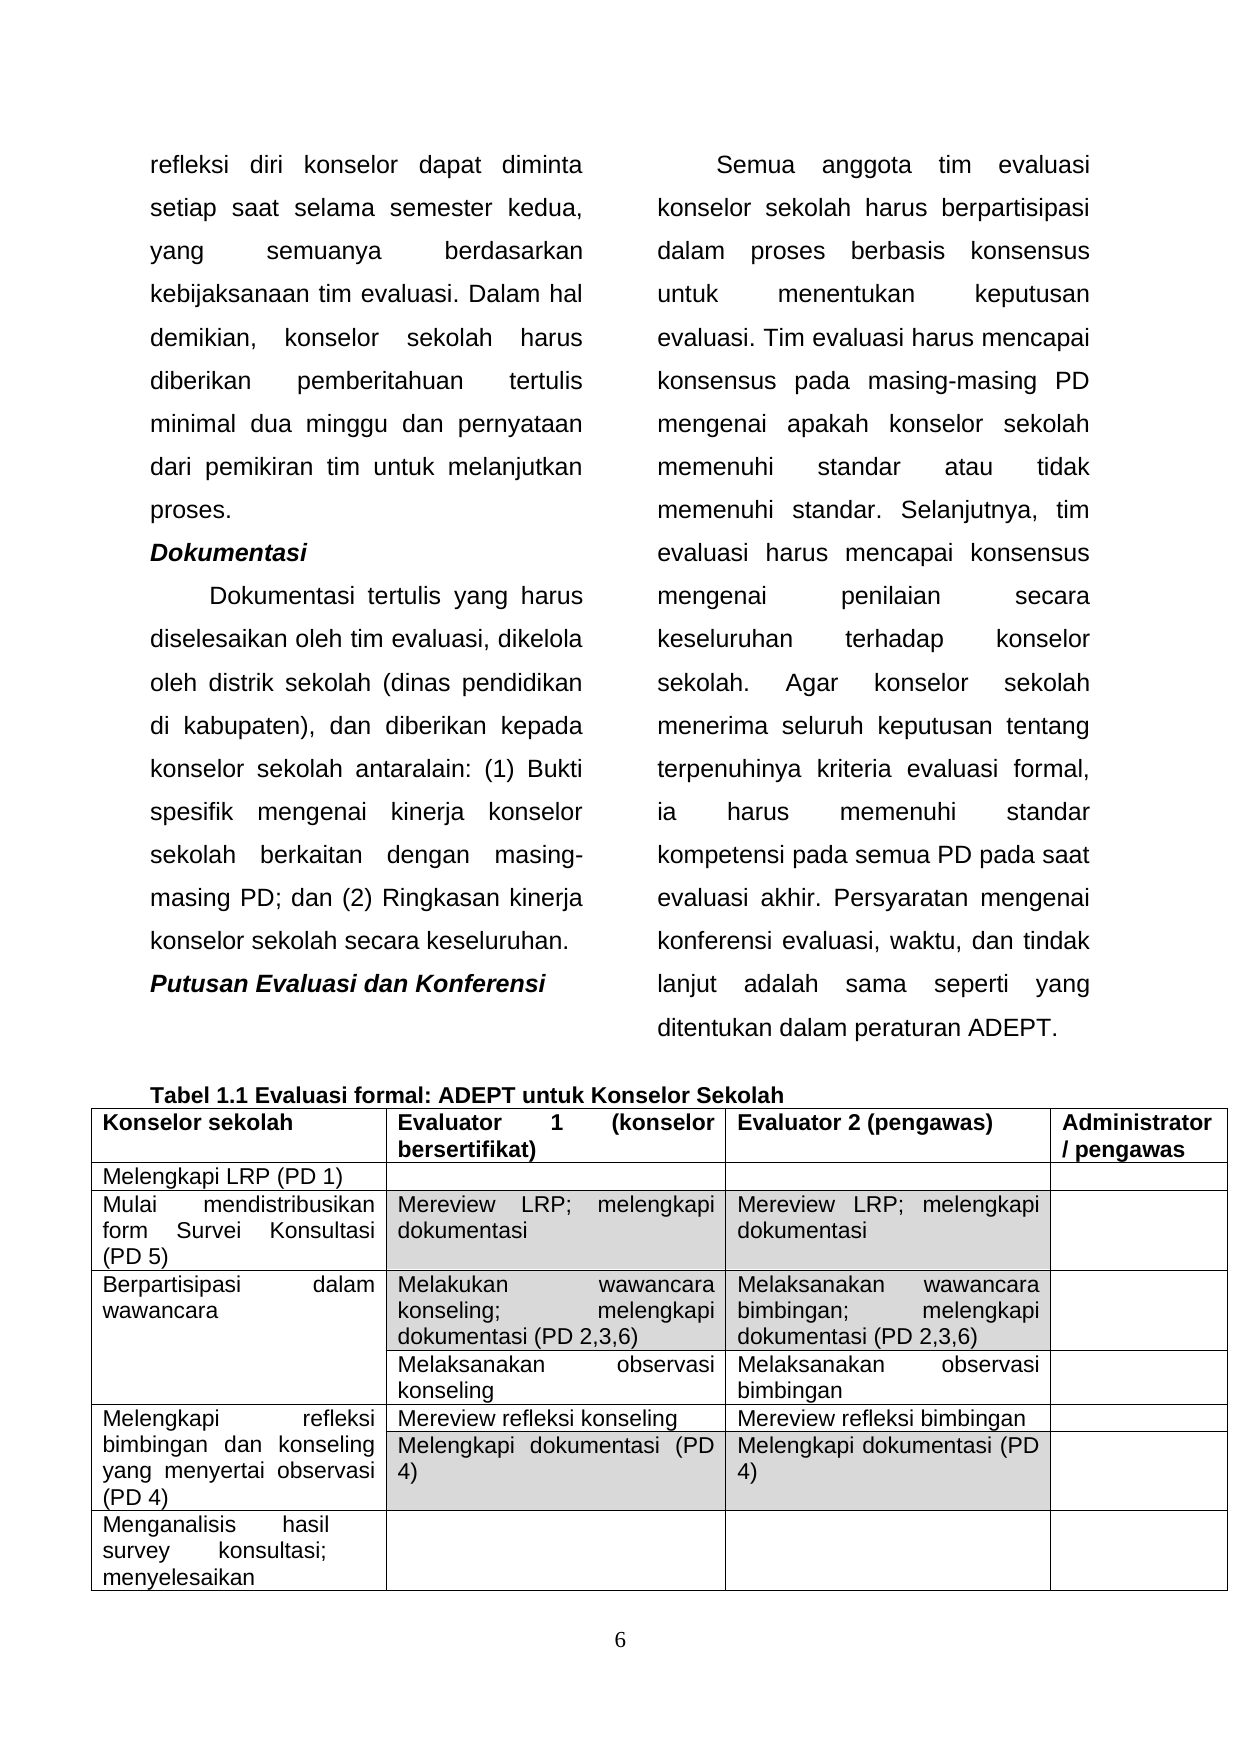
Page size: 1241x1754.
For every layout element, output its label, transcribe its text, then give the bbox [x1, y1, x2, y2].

table_cell Melengkapi LRP (PD 1) [92, 1163, 386, 1189]
table_cell [1051, 1191, 1227, 1269]
table_cell [1051, 1511, 1227, 1590]
table_cell [726, 1163, 1050, 1189]
table_header Konselor sekolah [92, 1109, 386, 1162]
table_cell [92, 1511, 386, 1590]
table_cell [1051, 1432, 1227, 1510]
table_cell Melaksanakan wawancara bimbingan; melengkapi dokumentasi (PD 2,3,6) [726, 1271, 1050, 1350]
text Putusan Evaluasi dan Konferensi [150, 969, 583, 998]
table_header Administrator/ pengawas [1051, 1109, 1227, 1162]
table_cell Berpartisipasi dalam wawancara [92, 1271, 386, 1403]
table_cell Melengkapi dokumentasi (PD 4) [726, 1432, 1050, 1510]
table_cell Melengkapi refleksi bimbingan dan konseling yang menyertai observasi (PD 4) [92, 1405, 386, 1510]
table_cell Melakukan wawancara konseling; melengkapi dokumentasi (PD 2,3,6) [387, 1271, 725, 1350]
table_cell Mereview LRP; melengkapi dokumentasi [387, 1191, 725, 1269]
table_cell [1051, 1351, 1227, 1403]
text Dokumentasi tertulis yang harus diselesaikan oleh tim evaluasi, dikelola oleh distrik sekolah (dinas pendidikan di kabupaten), dan diberikan kepada konselor sekolah antaralain: (1) Bukti spesifik mengenai kinerja konselor sekolah berkaitan dengan masing-masing PD; dan (2) Ringkasan kinerja konselor sekolah secara keseluruhan. [150, 581, 583, 955]
table_cell Mereview refleksi bimbingan [726, 1405, 1050, 1431]
table_cell [1051, 1163, 1227, 1189]
table_cell [387, 1511, 725, 1590]
table_cell Melaksanakan observasi bimbingan [726, 1351, 1050, 1403]
table_cell Mereview LRP; melengkapi dokumentasi [726, 1191, 1050, 1269]
table_cell Mulai mendistribusikan form Survei Konsultasi (PD 5) [92, 1191, 386, 1269]
table_cell Melengkapi dokumentasi (PD 4) [387, 1432, 725, 1510]
table_cell [726, 1511, 1050, 1590]
text Tabel 1.1 Evaluasi formal: ADEPT untuk Konselor Sekolah [150, 1082, 1090, 1108]
table_cell [1051, 1271, 1227, 1350]
text Dokumentasi [150, 538, 583, 567]
table_cell [387, 1163, 725, 1189]
table_header Evaluator 1 (konselor bersertifikat) [387, 1109, 725, 1162]
table_cell Mereview refleksi konseling [387, 1405, 725, 1431]
table_cell [1051, 1405, 1227, 1431]
text Semua anggota tim evaluasi konselor sekolah harus berpartisipasi dalam proses berbasis konsensus untuk menentukan keputusan evaluasi. Tim evaluasi harus mencapai konsensus pada masing-masing PD mengenai apakah konselor sekolah memenuhi standar atau tidak memenuhi standar. Selanjutnya, tim evaluasi harus mencapai konsensus mengenai penilaian secara keseluruhan terhadap konselor sekolah. Agar konselor sekolah menerima seluruh keputusan tentang terpenuhinya kriteria evaluasi formal, ia harus memenuhi standar kompetensi pada semua PD pada saat evaluasi akhir. Persyaratan mengenai konferensi evaluasi, waktu, dan tindak lanjut adalah sama seperti yang ditentukan dalam peraturan ADEPT. [657, 150, 1090, 1041]
table_header Evaluator 2 (pengawas) [726, 1109, 1050, 1162]
table_cell Melaksanakan observasi konseling [387, 1351, 725, 1403]
